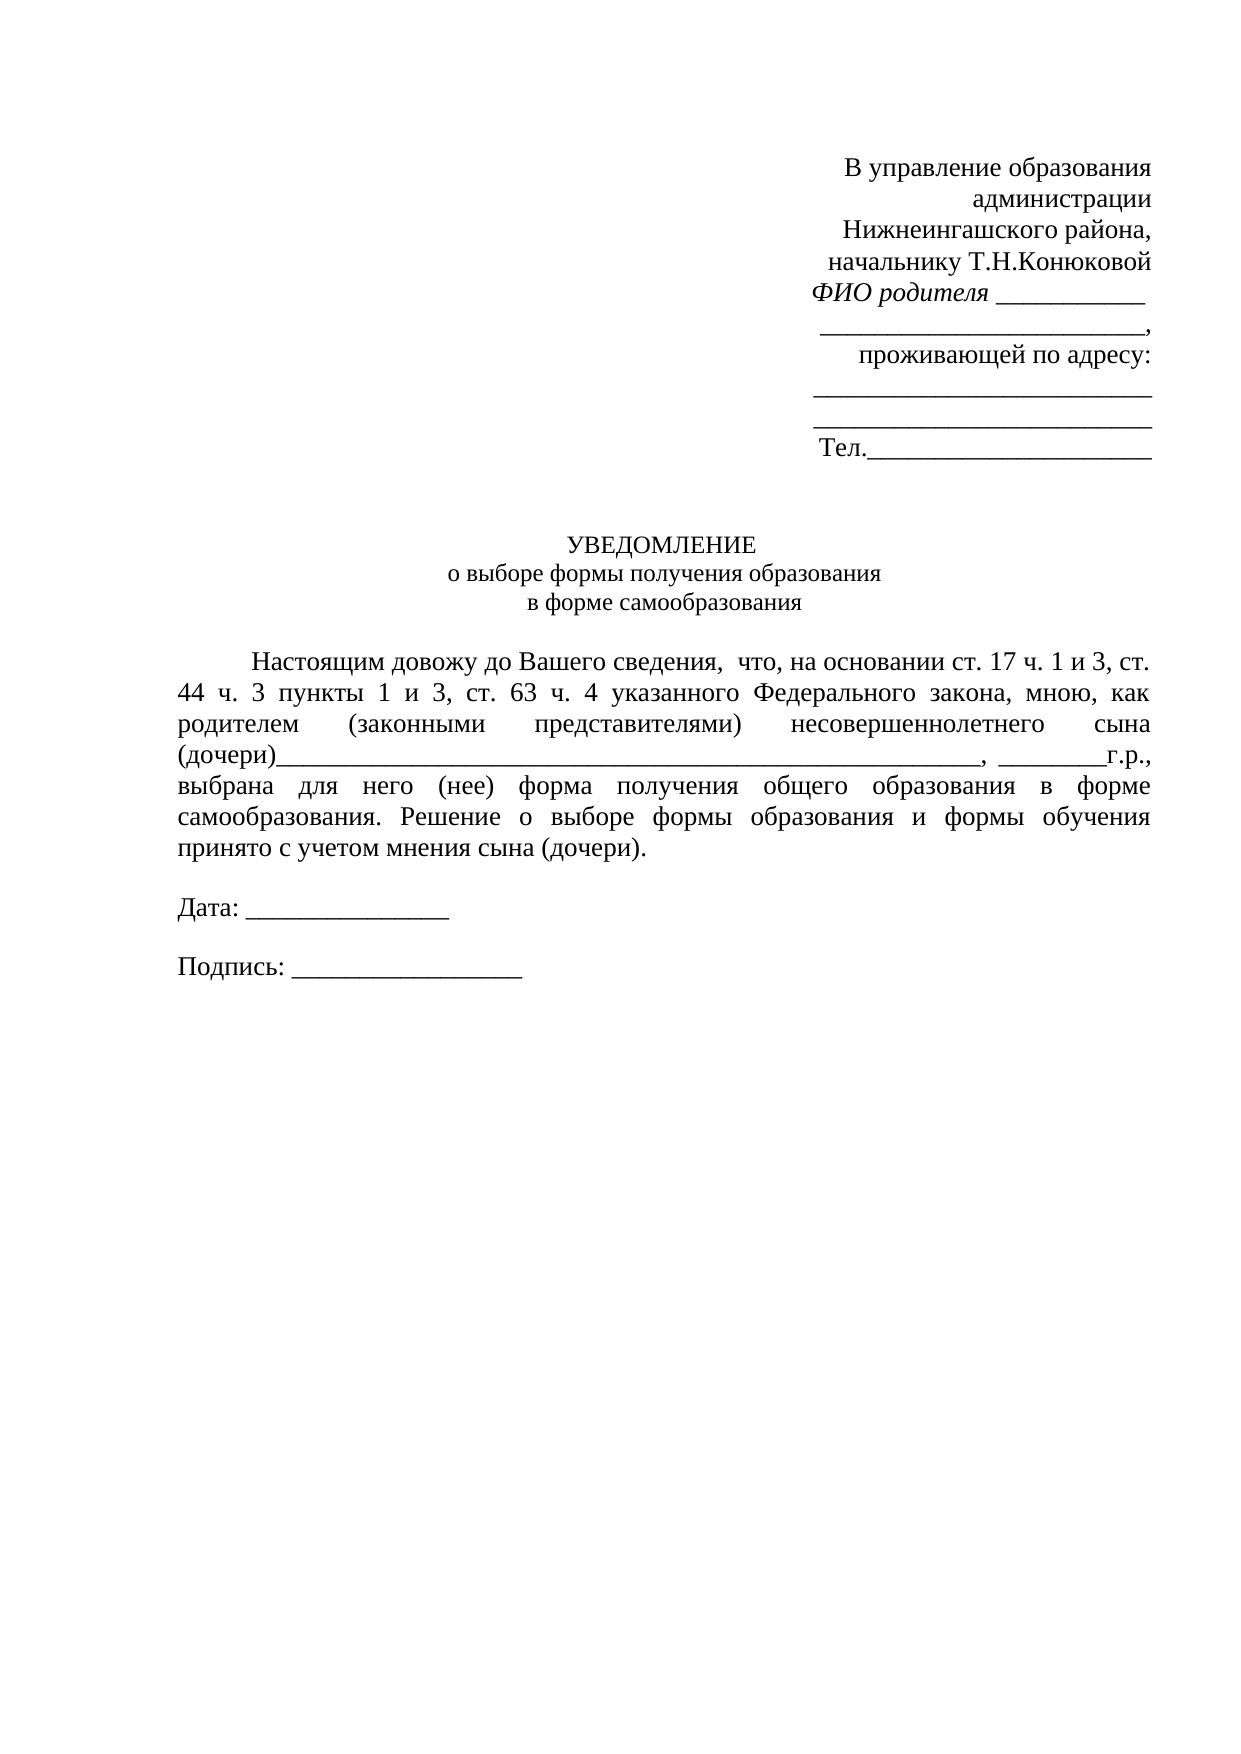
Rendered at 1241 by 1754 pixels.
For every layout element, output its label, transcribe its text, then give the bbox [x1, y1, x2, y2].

text ФИО родителя ___________ ________________________, [177, 276, 1152, 338]
text Тел._____________________ [177, 431, 1152, 463]
text администрации [177, 182, 1152, 213]
text Настоящим довожу до Вашего сведения, что, на основании ст. 17 ч. 1 и 3, ст. 44 ч. 3 пункты 1 и 3, ст. 63 ч. 4 указанного Федерального закона, мною, как родителем (законными представителями) несовершеннолетнего сына (дочери)____________________________________________________, ________г.р., выбрана для него (нее) форма получения общего образования в форме самообразования. Решение о выборе формы образования и формы обучения принято с учетом мнения сына (дочери). [177, 645, 1152, 863]
text проживающей по адресу: [177, 338, 1152, 369]
text Дата: _______________ [177, 891, 1152, 950]
text УВЕДОМЛЕНИЕ о выборе формы получения образования в форме самообразования [177, 530, 1152, 616]
text _________________________ [177, 369, 1152, 400]
text Нижнеингашского района, [177, 213, 1152, 244]
text _________________________ [177, 400, 1152, 431]
text В управление образования [177, 151, 1152, 182]
text начальнику Т.Н.Конюковой [177, 244, 1152, 276]
text Подпись: _________________ [177, 950, 1152, 981]
